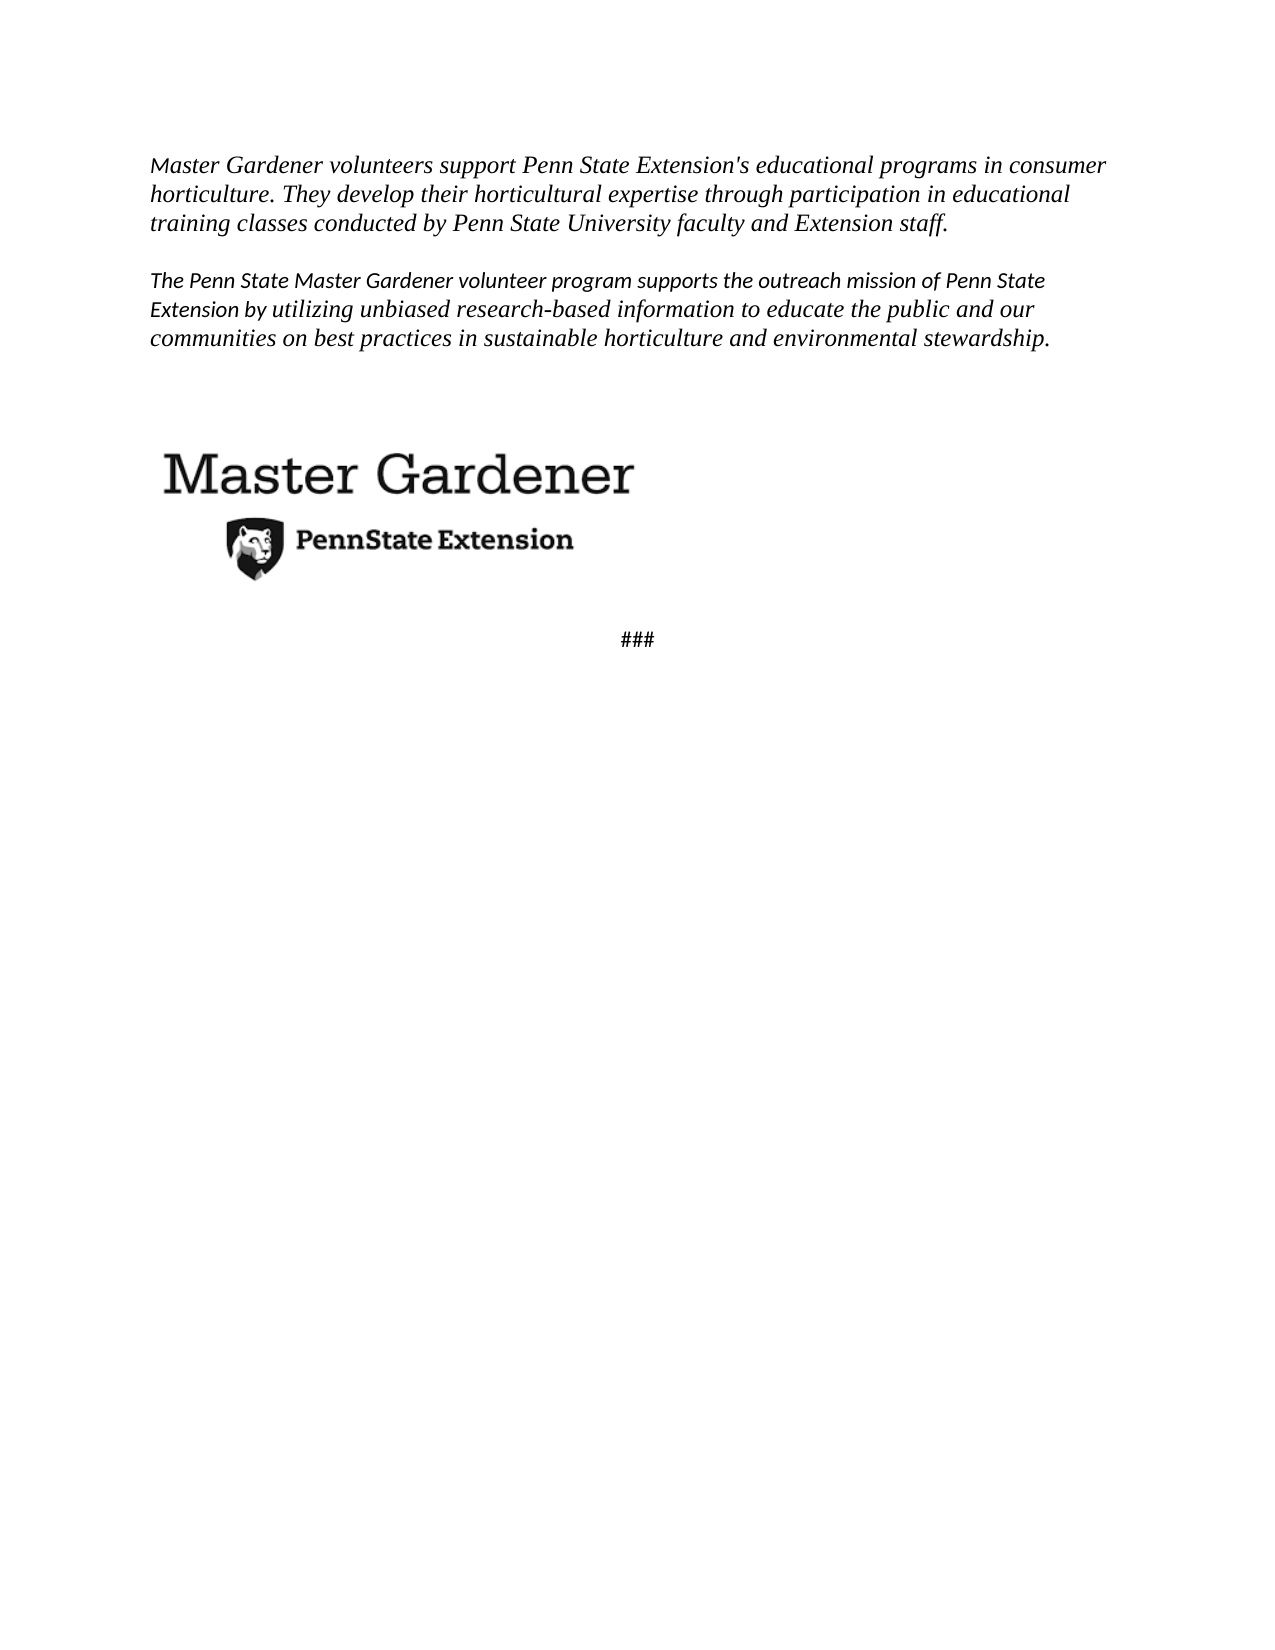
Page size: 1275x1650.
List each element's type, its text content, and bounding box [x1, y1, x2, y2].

text ### [150, 626, 1125, 653]
picture [150, 438, 658, 597]
text Master Gardener volunteers support Penn State Extension's educational programs in consumer horticulture. They develop their horticultural expertise through participation in educational training classes conducted by Penn State University faculty and Extension staff. [150, 150, 1125, 237]
text The Penn State Master Gardener volunteer program supports the outreach mission of Penn State Extension by utilizing unbiased research-based information to educate the public and our communities on best practices in sustainable horticulture and environmental stewardship. [150, 266, 1125, 352]
